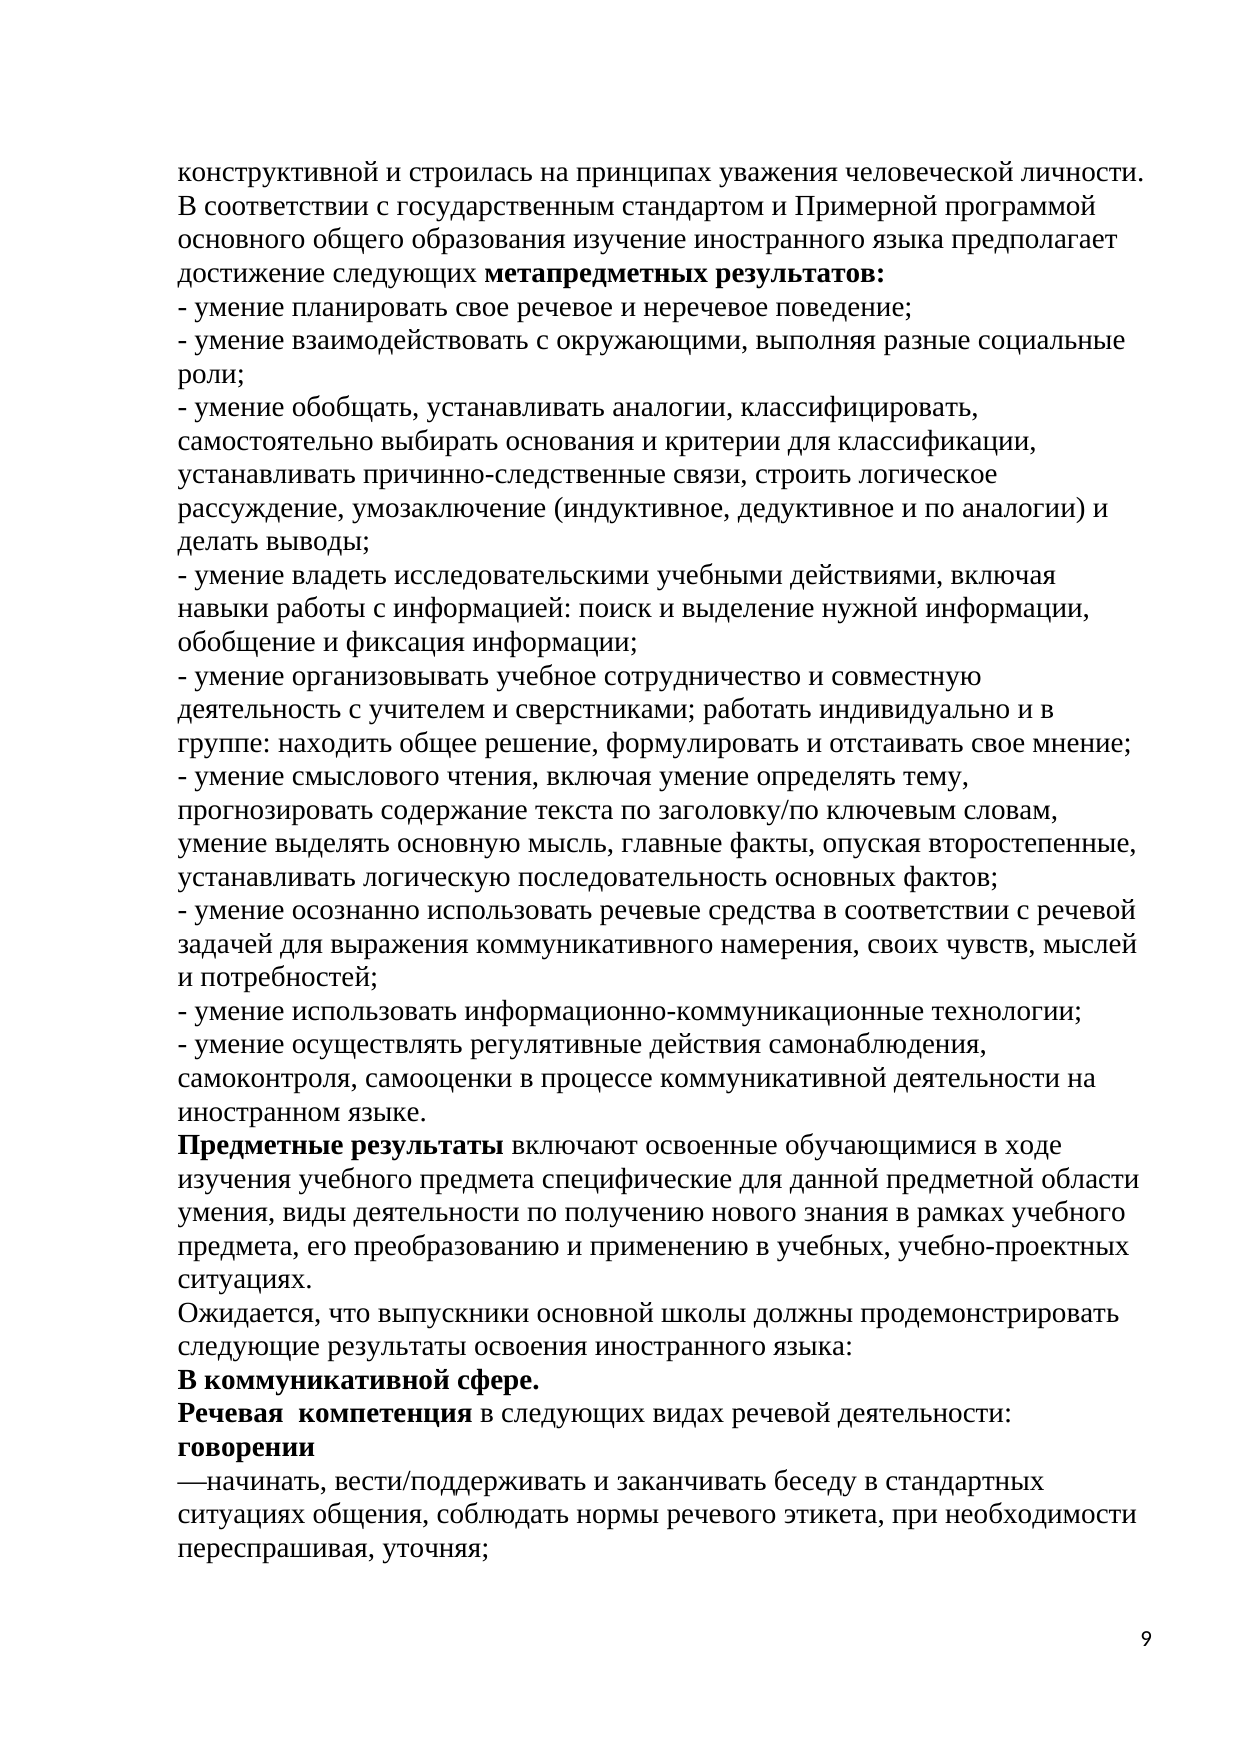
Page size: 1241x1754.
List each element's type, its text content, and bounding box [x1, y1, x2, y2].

text Ожидается, что выпускники основной школы должны продемонстрировать следующие результаты освоения иностранного языка: [177, 1295, 1152, 1362]
text Речевая компетенция в следующих видах речевой деятельности: [177, 1396, 1152, 1429]
text - умение планировать свое речевое и неречевое поведение; [177, 289, 1152, 322]
text —начинать, вести/поддерживать и заканчивать беседу в стандартных ситуациях общения, соблюдать нормы речевого этикета, при необходимости переспрашивая, уточняя; [177, 1463, 1152, 1563]
text - умение использовать информационно-коммуникационные технологии; [177, 993, 1152, 1027]
text - умение осуществлять регулятивные действия самонаблюдения, самоконтроля, самооценки в процессе коммуникативной деятельности на иностранном языке. [177, 1027, 1152, 1127]
text - умение владеть исследовательскими учебными действиями, включая навыки работы с информацией: поиск и выделение нужной информации, обобщение и фиксация информации; [177, 557, 1152, 658]
text В коммуникативной сфере. [177, 1362, 1152, 1396]
text - умение взаимодействовать с окружающими, выполняя разные социальные роли; [177, 322, 1152, 389]
text - умение организовывать учебное сотрудничество и совместную деятельность с учителем и сверстниками; работать индивидуально и в группе: находить общее решение, формулировать и отстаивать свое мнение; [177, 658, 1152, 758]
text Предметные результаты включают освоенные обучающимися в ходе изучения учебного предмета специфические для данной предметной области умения, виды деятельности по получению нового знания в рамках учебного предмета, его преобразованию и применению в учебных, учебно-проектных ситуациях. [177, 1127, 1152, 1295]
text - умение обобщать, устанавливать аналогии, классифицировать, самостоятельно выбирать основания и критерии для классификации, устанавливать причинно-следственные связи, строить логическое рассуждение, умозаключение (индуктивное, дедуктивное и по аналогии) и делать выводы; [177, 389, 1152, 557]
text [177, 154, 1152, 289]
text - умение смыслового чтения, включая умение определять тему, прогнозировать содержание текста по заголовку/по ключевым словам, умение выделять основную мысль, главные факты, опуская второстепенные, устанавливать логическую последовательность основных фактов; [177, 758, 1152, 892]
text - умение осознанно использовать речевые средства в соответствии с речевой задачей для выражения коммуникативного намерения, своих чувств, мыслей и потребностей; [177, 892, 1152, 993]
text говорении [177, 1429, 1152, 1463]
